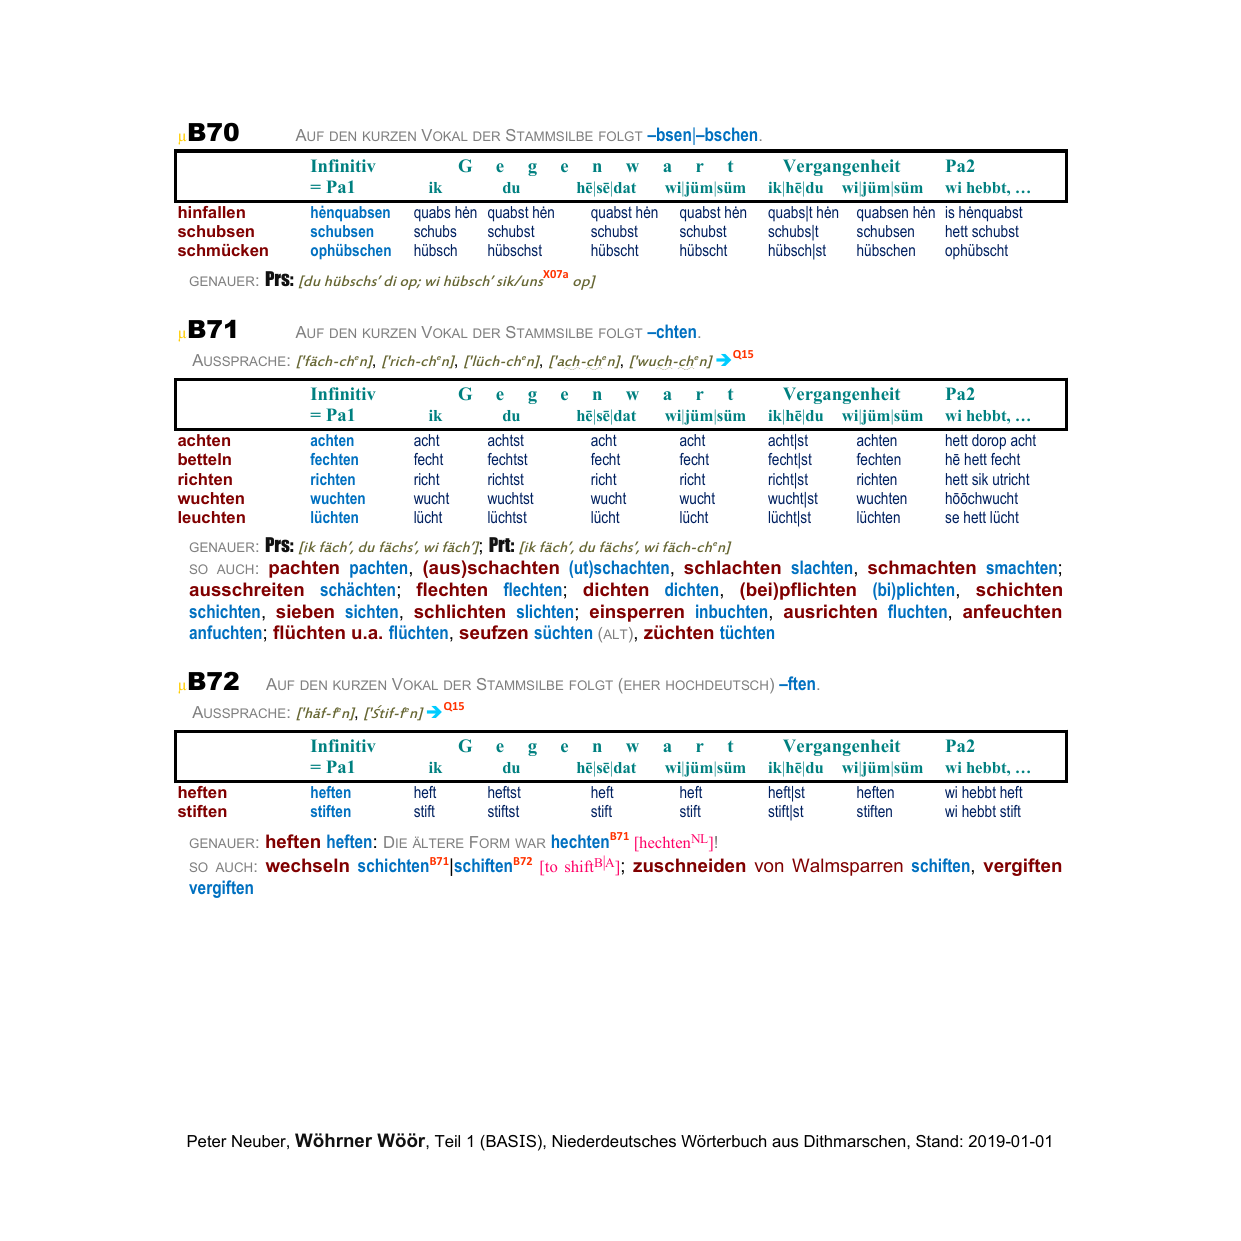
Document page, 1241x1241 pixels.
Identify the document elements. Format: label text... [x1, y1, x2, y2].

text = Pa1 ik du hē|sē|dat wi|jüm|süm ik|hē|du wi|jüm|süm wi hebbt, … [177, 171, 1065, 200]
text richten richten richt richtst richt richt richt|st richten hett sik utricht [177, 469, 1063, 488]
text Aussprache: ['häf-fen], ['śtif-fen] Q15 [177, 698, 1063, 723]
text betteln fechten fecht fechtst fecht fecht fecht|st fechten hē hett fecht [177, 450, 1063, 469]
text Infinitiv G e g e n w a r t Vergangenheit Pa2 [177, 153, 1065, 171]
text Infinitiv G e g e n w a r t Vergangenheit Pa2 [177, 381, 1065, 399]
text wuchten wuchten wucht wuchtst wucht wucht wucht|st wuchten hōōchwucht [177, 488, 1063, 508]
text genauer: heften heften: Die ältere Form war hechtenB71 [hechtennl]! [177, 828, 1063, 852]
text genauer: Prs: [ik fäch’, du fächs’, wi fäch’]; Prt: [ik fäch’, du fächs’, wi fäch-chen] [177, 533, 1063, 557]
text Infinitiv G e g e n w a r t Vergangenheit Pa2 [177, 733, 1065, 751]
text heften heften heft heftst heft heft heft|st heften wi hebbt heft [177, 783, 1063, 802]
text schubsen schubsen schubs schubst schubst schubst schubs|t schubsen hett schubst [177, 222, 1063, 241]
text achten achten acht achtst acht acht acht|st achten hett dorop acht [177, 431, 1063, 450]
text so auch: wechseln schichtenB71|schiftenB72 [to shiftb|a]; zuschneiden von Walmsparren schiften, vergiften vergiften [177, 852, 1063, 898]
text Aussprache: ['fäch-chen], ['rich-chen], ['lüch-chen], ['ach-chen], ['wuch-chen] Q15 [177, 346, 1063, 371]
text = Pa1 ik du hē|sē|dat wi|jüm|süm ik|hē|du wi|jüm|süm wi hebbt, … [177, 399, 1065, 428]
text = Pa1 ik du hē|sē|dat wi|jüm|süm ik|hē|du wi|jüm|süm wi hebbt, … [177, 751, 1065, 780]
text µB70 Auf den kurzen Vokal der Stammsilbe folgt –bsen|–bschen. [177, 114, 1063, 149]
text µB71 Auf den kurzen Vokal der Stammsilbe folgt –chten. [177, 311, 1063, 346]
text µB72 Auf den kurzen Vokal der Stammsilbe folgt (eher hochdeutsch) –ften. [177, 663, 1063, 698]
text hinfallen hėnquabsen quabs hėn quabst hėn quabst hėn quabst hėn quabs|t hėn quabsen hėn is hėnquabst [177, 203, 1063, 222]
text schmücken ophübschen hübsch hübschst hübscht hübscht hübsch|st hübschen ophübscht [177, 241, 1063, 260]
text genauer: Prs: [du hübschs’ di op; wi hübsch’ sik/unsX07a op] [177, 267, 1063, 292]
text stiften stiften stift stiftst stift stift stift|st stiften wi hebbt stift [177, 802, 1063, 821]
text leuchten lüchten lücht lüchtst lücht lücht lücht|st lüchten se hett lücht [177, 508, 1063, 527]
text so auch: pachten pachten, (aus)schachten (ut)schachten, schlachten slachten, schmachten smachten; ausschreiten schächten; flechten flechten; dichten dichten, (bei)pflichten (bi)plichten, schichten schichten, sieben sichten, schlichten slichten; einsperren inbuchten, ausrichten fluchten, anfeuchten anfuchten; flüchten u.a. flüchten, seufzen süchten (alt), züchten tüchten [177, 557, 1063, 644]
